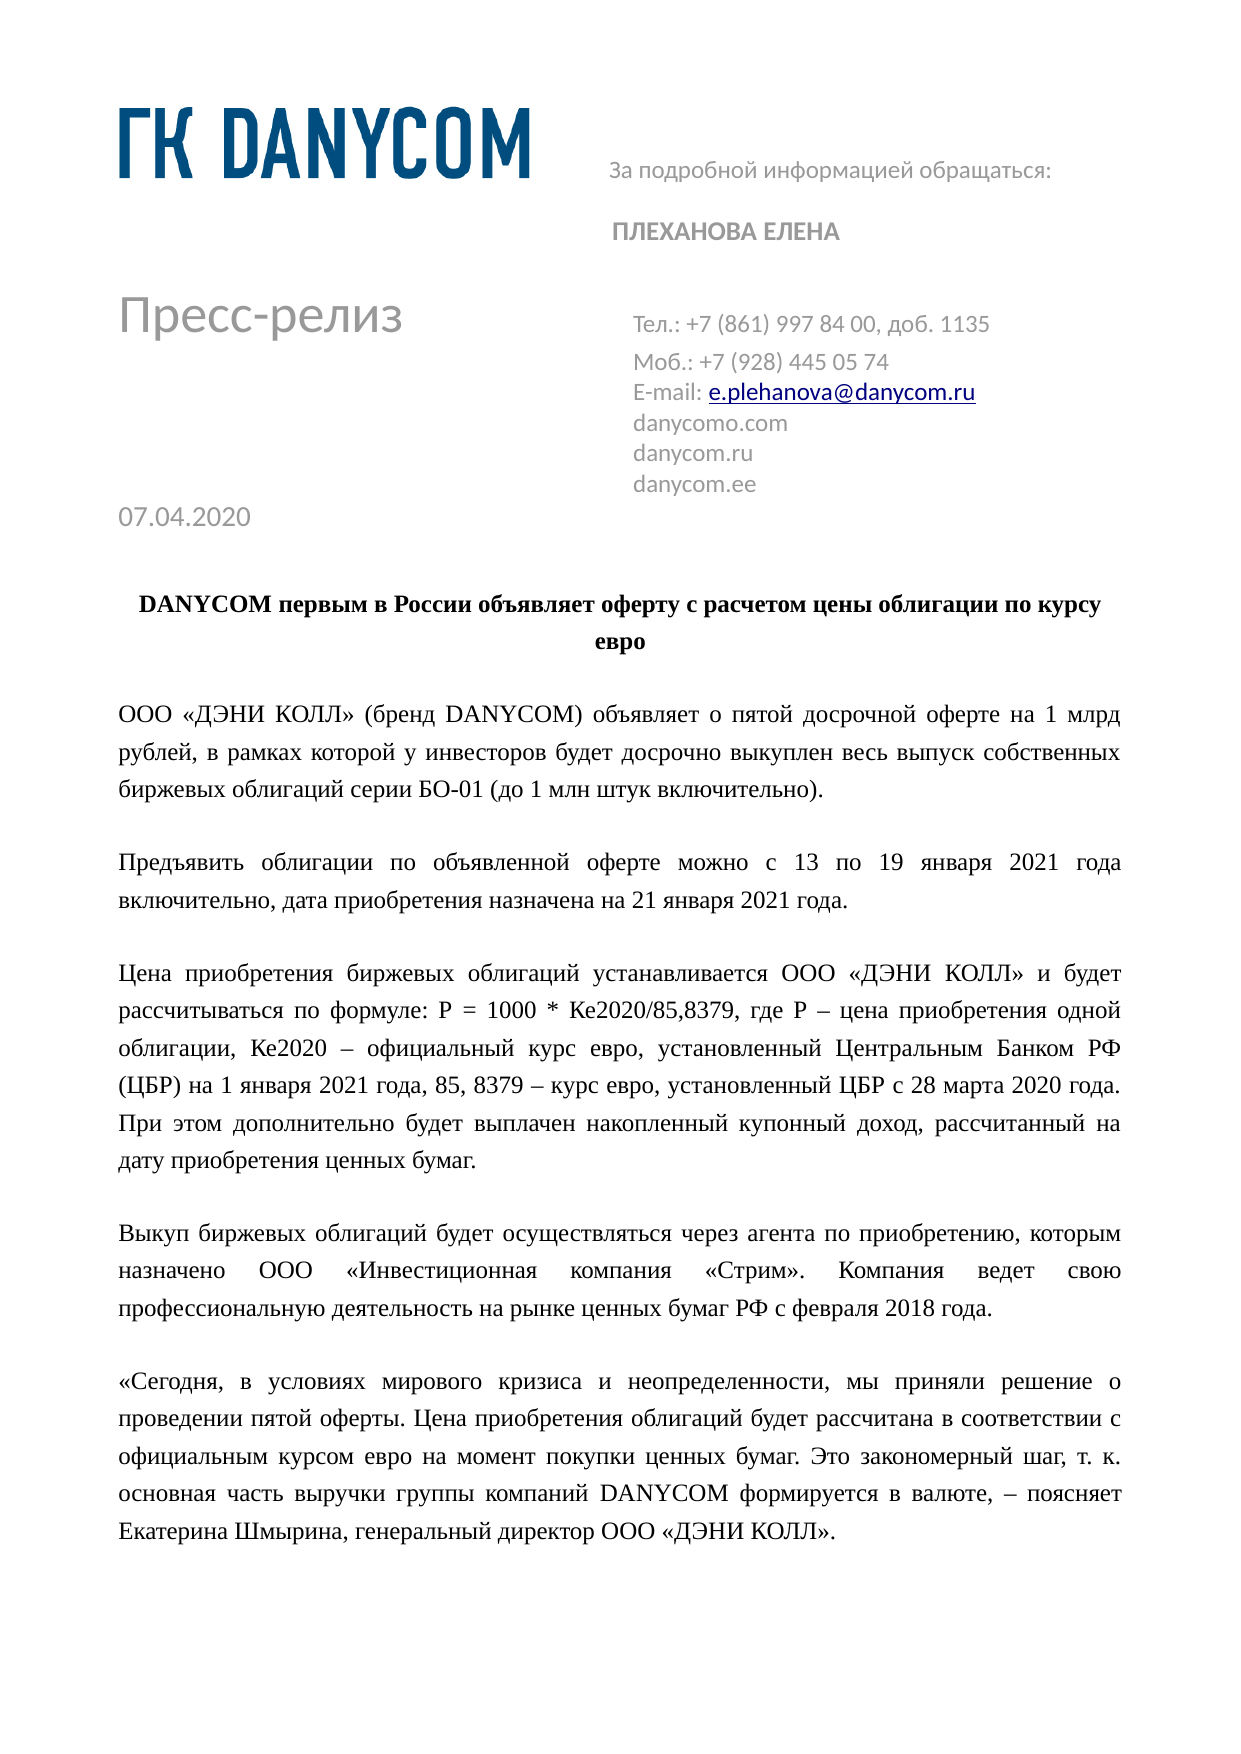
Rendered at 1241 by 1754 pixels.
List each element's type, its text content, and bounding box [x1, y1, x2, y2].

text Предъявить облигации по объявленной оферте можно с 13 по 19 января 2021 года включительно, дата приобретения назначена на 21 января 2021 года. [118, 838, 1122, 913]
text Моб.: +7 (928) 445 05 74 [612, 346, 1122, 376]
text ООО «ДЭНИ КОЛЛ» (бренд DANYCOM) объявляет о пятой досрочной оферте на 1 млрд рублей, в рамках которой у инвесторов будет досрочно выкуплен весь выпуск собственных биржевых облигаций серии БО-01 (до 1 млн штук включительно). [118, 691, 1122, 803]
text E-mail: e.plehanova@danycom.ru [612, 376, 1122, 407]
text Выкуп биржевых облигаций будет осуществляться через агента по приобретению, которым назначено ООО «Инвестиционная компания «Стрим». Компания ведет свою профессиональную деятельность на рынке ценных бумаг РФ с февраля 2018 года. [118, 1209, 1122, 1322]
text DANYCOM первым в России объявляет оферту с расчетом цены облигации по курсу евро [118, 580, 1122, 655]
text danycom.ru [612, 437, 1122, 468]
text «Сегодня, в условиях мирового кризиса и неопределенности, мы приняли решение о проведении пятой оферты. Цена приобретения облигаций будет рассчитана в соответствии с официальным курсом евро на момент покупки ценных бумаг. Это закономерный шаг, т. к. основная часть выручки группы компаний DANYCOM формируется в валюте, – поясняет Екатерина Шмырина, генеральный директор ООО «ДЭНИ КОЛЛ». [118, 1357, 1122, 1545]
text 07.04.2020 [118, 498, 1122, 534]
text ПЛЕХАНОВА ЕЛЕНА [612, 214, 1122, 247]
text Цена приобретения биржевых облигаций устанавливается ООО «ДЭНИ КОЛЛ» и будет рассчитываться по формуле: Р = 1000 * Ке2020/85,8379, где Р – цена приобретения одной облигации, Ке2020 – официальный курс евро, установленный Центральным Банком РФ (ЦБР) на 1 января 2021 года, 85, 8379 – курс евро, установленный ЦБР с 28 марта 2020 года. При этом дополнительно будет выплачен накопленный купонный доход, рассчитанный на дату приобретения ценных бумаг. [118, 949, 1122, 1174]
text danycomo.com [612, 407, 1122, 437]
picture [118, 103, 530, 179]
text danycom.ee [612, 468, 1122, 498]
text Пресс-релиз Тел.: +7 (861) 997 84 00, доб. 1135 [118, 280, 1122, 346]
